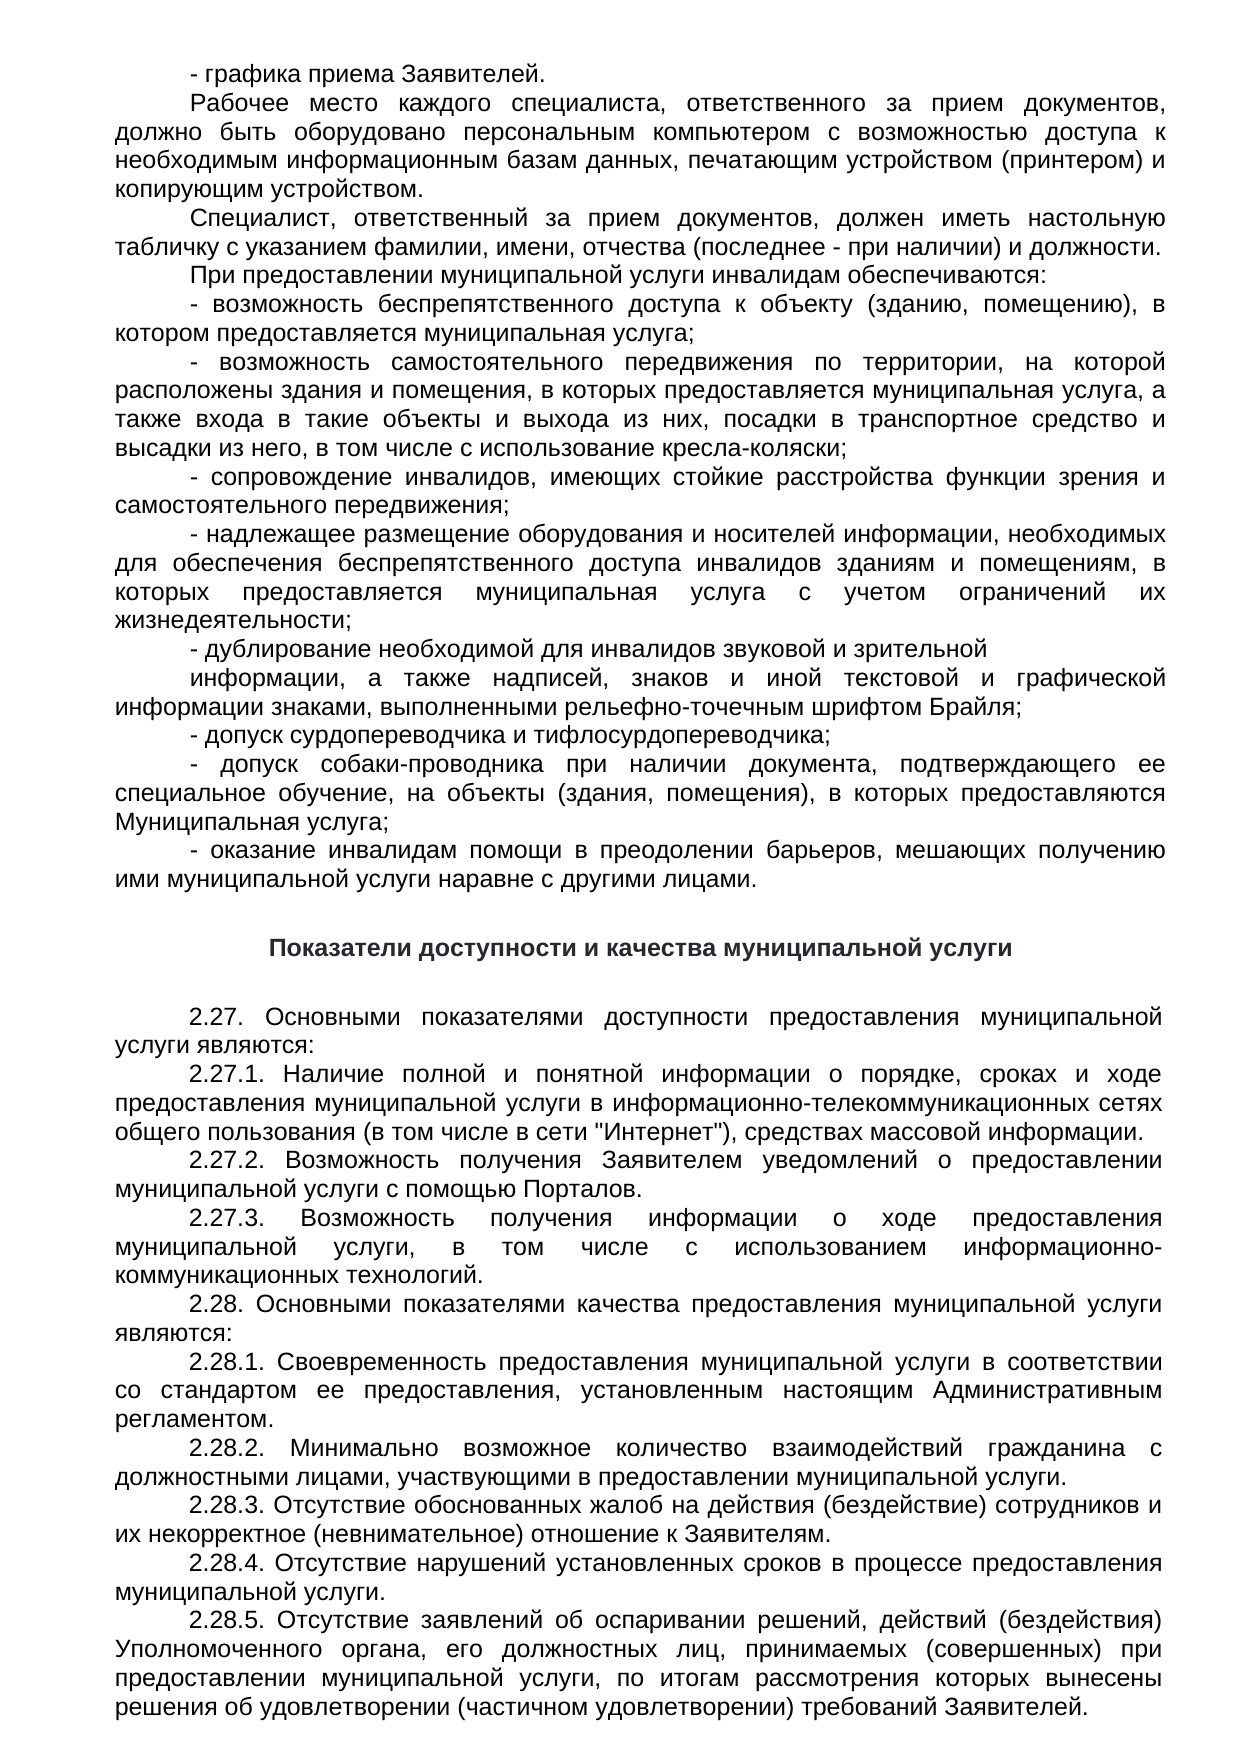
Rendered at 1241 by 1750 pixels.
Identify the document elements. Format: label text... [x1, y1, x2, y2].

text 2.28. Основными показателями качества предоставления муниципальной услуги являются: [114, 1289, 1164, 1347]
text 2.28.3. Отсутствие обоснованных жалоб на действия (бездействие) сотрудников и их некорректное (невнимательное) отношение к Заявителям. [114, 1490, 1164, 1548]
text 2.27.3. Возможность получения информации о ходе предоставления муниципальной услуги, в том числе с использованием информационно-коммуникационных технологий. [114, 1203, 1164, 1289]
text 2.27.1. Наличие полной и понятной информации о порядке, сроках и ходе предоставления муниципальной услуги в информационно-телекоммуникационных сетях общего пользования (в том числе в сети "Интернет"), средствах массовой информации. [114, 1059, 1164, 1145]
text - допуск собаки-проводника при наличии документа, подтверждающего ее специальное обучение, на объекты (здания, помещения), в которых предоставляются Муниципальная услуга; [114, 749, 1167, 835]
text - графика приема Заявителей. [114, 59, 1167, 88]
text 2.28.1. Своевременность предоставления муниципальной услуги в соответствии со стандартом ее предоставления, установленным настоящим Административным регламентом. [114, 1347, 1164, 1433]
text Рабочее место каждого специалиста, ответственного за прием документов, должно быть оборудовано персональным компьютером с возможностью доступа к необходимым информационным базам данных, печатающим устройством (принтером) и копирующим устройством. [114, 88, 1167, 203]
text 2.28.4. Отсутствие нарушений установленных сроков в процессе предоставления муниципальной услуги. [114, 1548, 1164, 1605]
text 2.27. Основными показателями доступности предоставления муниципальной услуги являются: [114, 1002, 1164, 1059]
text - дублирование необходимой для инвалидов звуковой и зрительной [114, 634, 1167, 663]
text 2.28.5. Отсутствие заявлений об оспаривании решений, действий (бездействия) Уполномоченного органа, его должностных лиц, принимаемых (совершенных) при предоставлении муниципальной услуги, по итогам рассмотрения которых вынесены решения об удовлетворении (частичном удовлетворении) требований Заявителей. [114, 1605, 1164, 1720]
text информации, а также надписей, знаков и иной текстовой и графической информации знаками, выполненными рельефно-точечным шрифтом Брайля; [114, 663, 1167, 720]
text 2.28.2. Минимально возможное количество взаимодействий гражданина с должностными лицами, участвующими в предоставлении муниципальной услуги. [114, 1433, 1164, 1490]
text - сопровождение инвалидов, имеющих стойкие расстройства функции зрения и самостоятельного передвижения; [114, 462, 1167, 519]
text При предоставлении муниципальной услуги инвалидам обеспечиваются: [114, 260, 1167, 289]
text - допуск сурдопереводчика и тифлосурдопереводчика; [114, 720, 1167, 749]
text 2.27.2. Возможность получения Заявителем уведомлений о предоставлении муниципальной услуги с помощью Порталов. [114, 1145, 1164, 1203]
text - возможность беспрепятственного доступа к объекту (зданию, помещению), в котором предоставляется муниципальная услуга; [114, 289, 1167, 347]
text - надлежащее размещение оборудования и носителей информации, необходимых для обеспечения беспрепятственного доступа инвалидов зданиям и помещениям, в которых предоставляется муниципальная услуга с учетом ограничений их жизнедеятельности; [114, 519, 1167, 634]
text - оказание инвалидам помощи в преодолении барьеров, мешающих получению ими муниципальной услуги наравне с другими лицами. [114, 835, 1167, 893]
text - возможность самостоятельного передвижения по территории, на которой расположены здания и помещения, в которых предоставляется муниципальная услуга, а также входа в такие объекты и выхода из них, посадки в транспортное средство и высадки из него, в том числе с использование кресла-коляски; [114, 347, 1167, 462]
text Специалист, ответственный за прием документов, должен иметь настольную табличку с указанием фамилии, имени, отчества (последнее - при наличии) и должности. [114, 203, 1167, 260]
text Показатели доступности и качества муниципальной услуги [114, 933, 1167, 962]
